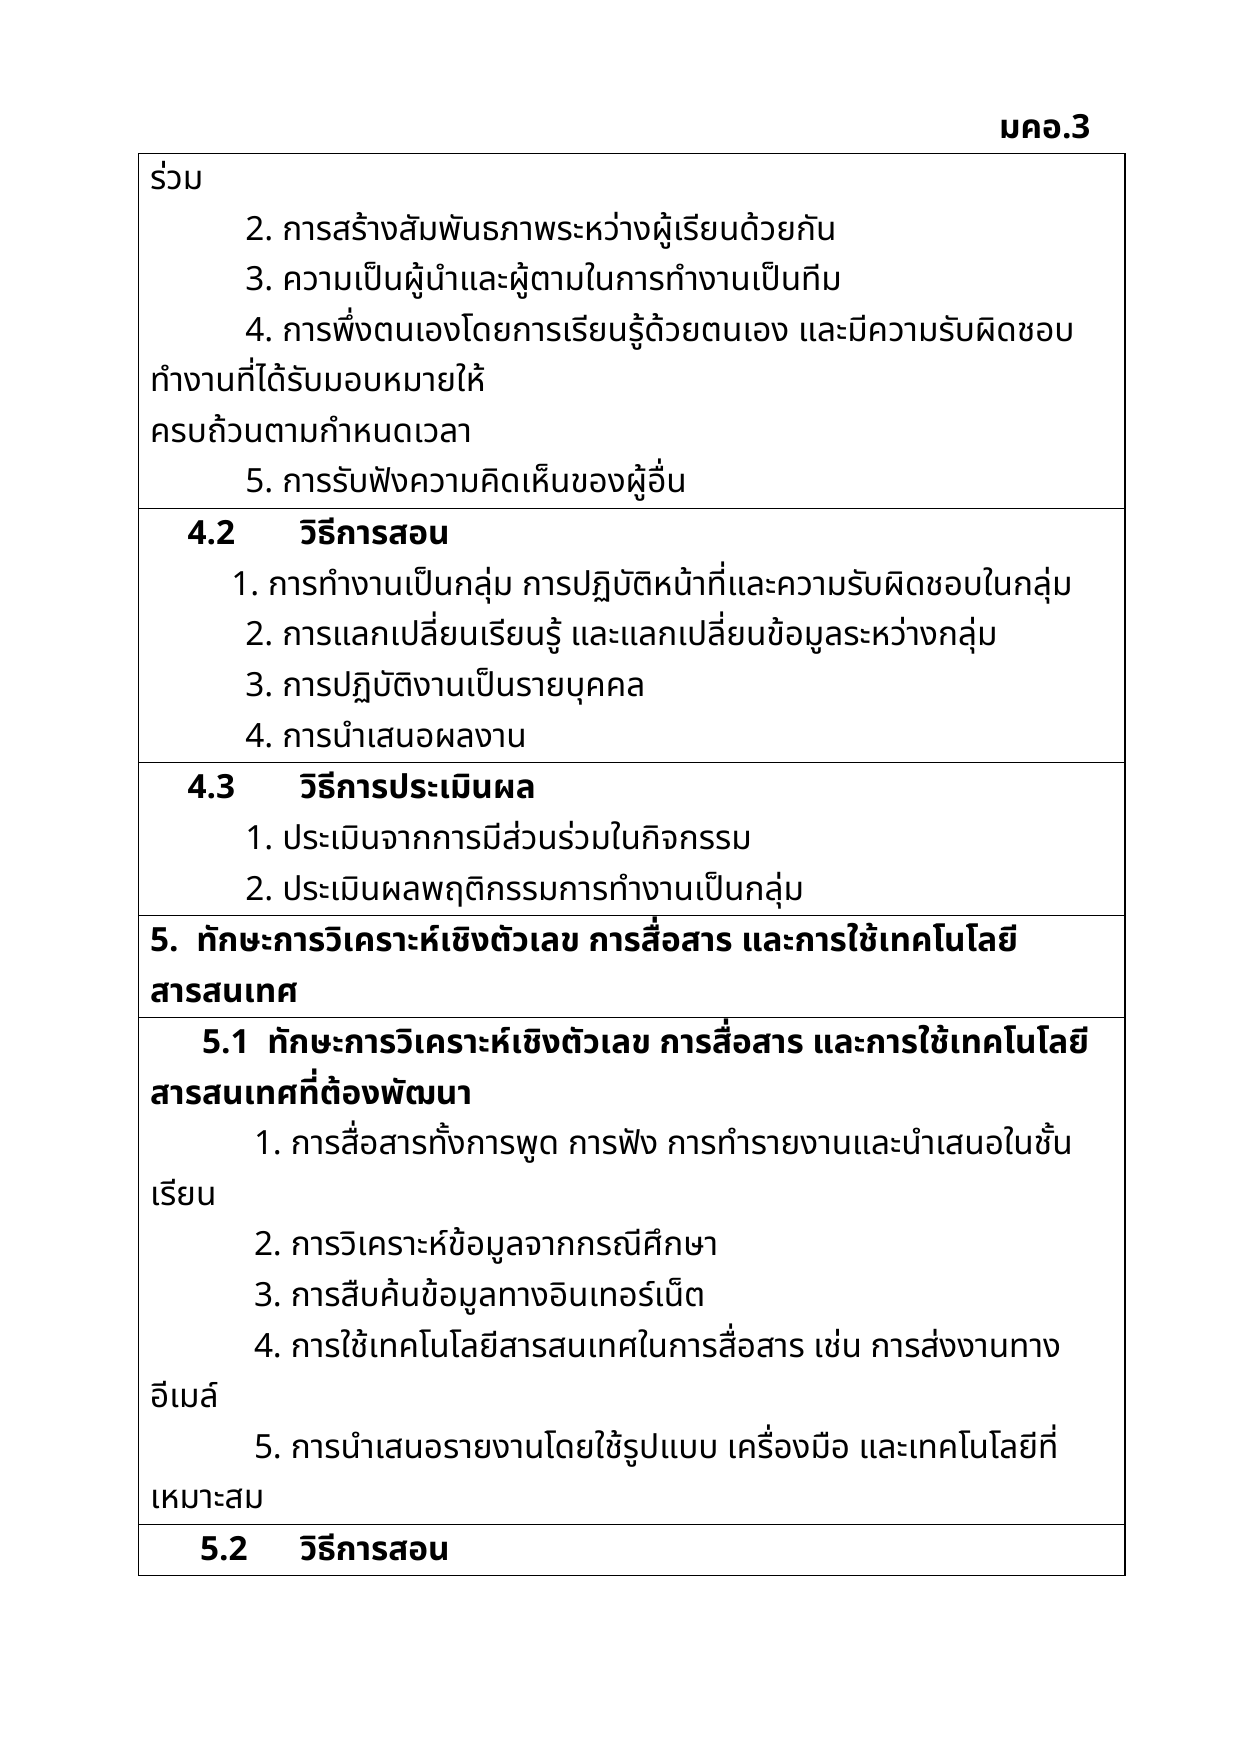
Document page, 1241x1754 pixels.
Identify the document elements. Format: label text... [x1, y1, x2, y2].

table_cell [139, 1525, 1124, 1575]
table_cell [139, 154, 1124, 508]
table_cell 5.1 ทักษะการวิเคราะห์เชิงตัวเลข การสื่อสาร และการใช้เทคโนโลยีสารสนเทศที่ต้องพัฒนา 1. การสื่อสารทั้งการพูด การฟัง การทำรายงานและนำเสนอในชั้นเรียน 2. การวิเคราะห์ข้อมูลจากกรณีศึกษา 3. การสืบค้นข้อมูลทางอินเทอร์เน็ต 4. การใช้เทคโนโลยีสารสนเทศในการสื่อสาร เช่น การส่งงานทางอีเมล์ 5. การนำเสนอรายงานโดยใช้รูปแบบ เครื่องมือ และเทคโนโลยีที่เหมาะสม [139, 1018, 1124, 1523]
table_cell วิธีการประเมินผล 1. ประเมินจากการมีส่วนร่วมในกิจกรรม 2. ประเมินผลพฤติกรรมการทำงานเป็นกลุ่ม [139, 763, 1124, 915]
table_cell วิธีการสอน 1. การทำงานเป็นกลุ่ม การปฏิบัติหน้าที่และความรับผิดชอบในกลุ่ม 2. การแลกเปลี่ยนเรียนรู้ และแลกเปลี่ยนข้อมูลระหว่างกลุ่ม 3. การปฏิบัติงานเป็นรายบุคคล 4. การนำเสนอผลงาน [139, 509, 1124, 762]
table_cell 5. ทักษะการวิเคราะห์เชิงตัวเลข การสื่อสาร และการใช้เทคโนโลยีสารสนเทศ [139, 916, 1124, 1017]
